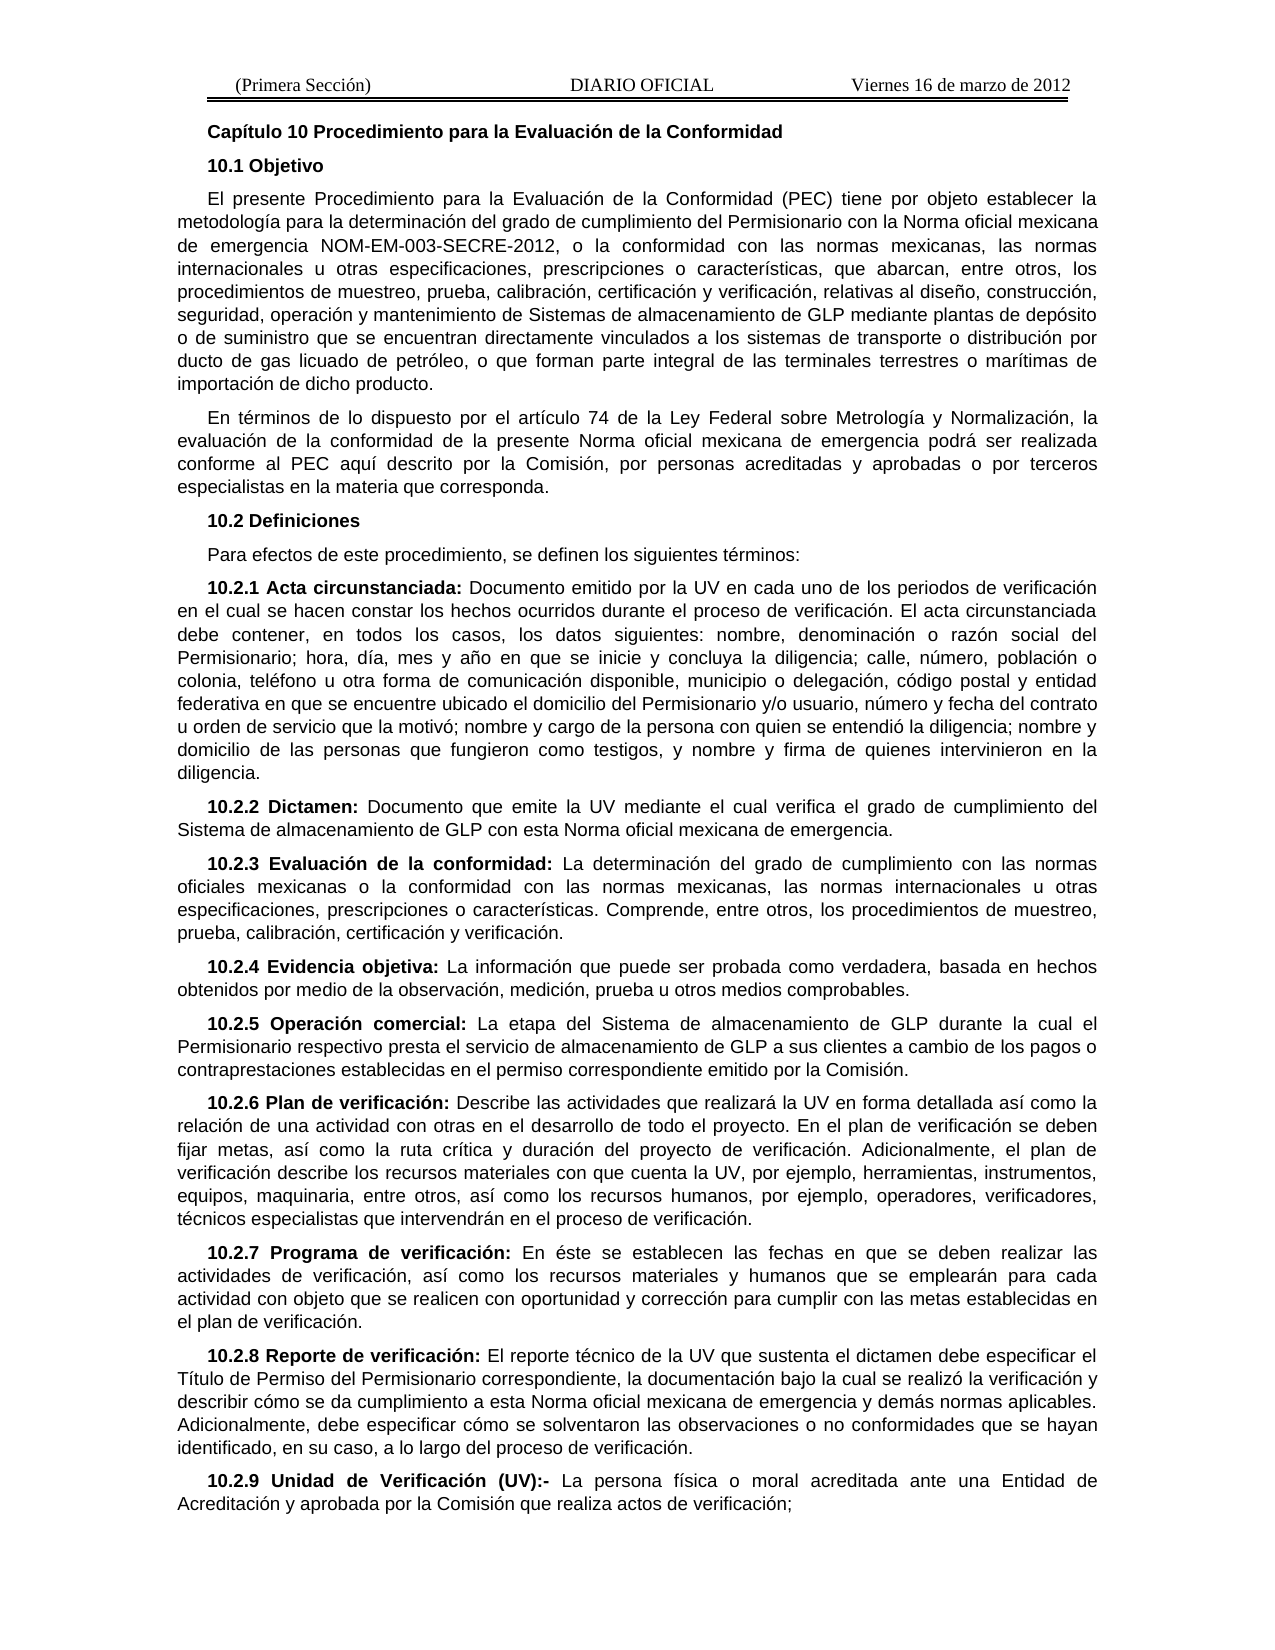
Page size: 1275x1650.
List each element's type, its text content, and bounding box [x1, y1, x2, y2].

text 10.2.9 Unidad de Verificación (UV):- La persona física o moral acreditada ante una Entidad de Acreditación y aprobada por la Comisión que realiza actos de verificación; [177, 1470, 1098, 1515]
text En términos de lo dispuesto por el artículo 74 de la Ley Federal sobre Metrología y Normalización, la evaluación de la conformidad de la presente Norma oficial mexicana de emergencia podrá ser realizada conforme al PEC aquí descrito por la Comisión, por personas acreditadas y aprobadas o por terceros especialistas en la materia que corresponda. [177, 406, 1098, 498]
text 10.2.6 Plan de verificación: Describe las actividades que realizará la UV en forma detallada así como la relación de una actividad con otras en el desarrollo de todo el proyecto. En el plan de verificación se deben fijar metas, así como la ruta crítica y duración del proyecto de verificación. Adicionalmente, el plan de verificación describe los recursos materiales con que cuenta la UV, por ejemplo, herramientas, instrumentos, equipos, maquinaria, entre otros, así como los recursos humanos, por ejemplo, operadores, verificadores, técnicos especialistas que intervendrán en el proceso de verificación. [177, 1091, 1098, 1230]
text El presente Procedimiento para la Evaluación de la Conformidad (PEC) tiene por objeto establecer la metodología para la determinación del grado de cumplimiento del Permisionario con la Norma oficial mexicana de emergencia NOM-EM-003-SECRE-2012, o la conformidad con las normas mexicanas, las normas internacionales u otras especificaciones, prescripciones o características, que abarcan, entre otros, los procedimientos de muestreo, prueba, calibración, certificación y verificación, relativas al diseño, construcción, seguridad, operación y mantenimiento de Sistemas de almacenamiento de GLP mediante plantas de depósito o de suministro que se encuentran directamente vinculados a los sistemas de transporte o distribución por ducto de gas licuado de petróleo, o que forman parte integral de las terminales terrestres o marítimas de importación de dicho producto. [177, 187, 1098, 395]
text 10.2.8 Reporte de verificación: El reporte técnico de la UV que sustenta el dictamen debe especificar el Título de Permiso del Permisionario correspondiente, la documentación bajo la cual se realizó la verificación y describir cómo se da cumplimiento a esta Norma oficial mexicana de emergencia y demás normas aplicables. Adicionalmente, debe especificar cómo se solventaron las observaciones o no conformidades que se hayan identificado, en su caso, a lo largo del proceso de verificación. [177, 1344, 1098, 1459]
text 10.1 Objetivo [177, 154, 1098, 177]
text 10.2.3 Evaluación de la conformidad: La determinación del grado de cumplimiento con las normas oficiales mexicanas o la conformidad con las normas mexicanas, las normas internacionales u otras especificaciones, prescripciones o características. Comprende, entre otros, los procedimientos de muestreo, prueba, calibración, certificación y verificación. [177, 852, 1098, 944]
text Para efectos de este procedimiento, se definen los siguientes términos: [177, 543, 1098, 566]
text Capítulo 10 Procedimiento para la Evaluación de la Conformidad [177, 120, 1098, 143]
text 10.2.5 Operación comercial: La etapa del Sistema de almacenamiento de GLP durante la cual el Permisionario respectivo presta el servicio de almacenamiento de GLP a sus clientes a cambio de los pagos o contraprestaciones establecidas en el permiso correspondiente emitido por la Comisión. [177, 1011, 1098, 1081]
text 10.2.1 Acta circunstanciada: Documento emitido por la UV en cada uno de los periodos de verificación en el cual se hacen constar los hechos ocurridos durante el proceso de verificación. El acta circunstanciada debe contener, en todos los casos, los datos siguientes: nombre, denominación o razón social del Permisionario; hora, día, mes y año en que se inicie y concluya la diligencia; calle, número, población o colonia, teléfono u otra forma de comunicación disponible, municipio o delegación, código postal y entidad federativa en que se encuentre ubicado el domicilio del Permisionario y/o usuario, número y fecha del contrato u orden de servicio que la motivó; nombre y cargo de la persona con quien se entendió la diligencia; nombre y domicilio de las personas que fungieron como testigos, y nombre y firma de quienes intervinieron en la diligencia. [177, 576, 1098, 784]
text 10.2.2 Dictamen: Documento que emite la UV mediante el cual verifica el grado de cumplimiento del Sistema de almacenamiento de GLP con esta Norma oficial mexicana de emergencia. [177, 795, 1098, 841]
text 10.2 Definiciones [177, 509, 1098, 532]
text 10.2.7 Programa de verificación: En éste se establecen las fechas en que se deben realizar las actividades de verificación, así como los recursos materiales y humanos que se emplearán para cada actividad con objeto que se realicen con oportunidad y corrección para cumplir con las metas establecidas en el plan de verificación. [177, 1241, 1098, 1333]
text 10.2.4 Evidencia objetiva: La información que puede ser probada como verdadera, basada en hechos obtenidos por medio de la observación, medición, prueba u otros medios comprobables. [177, 955, 1098, 1001]
